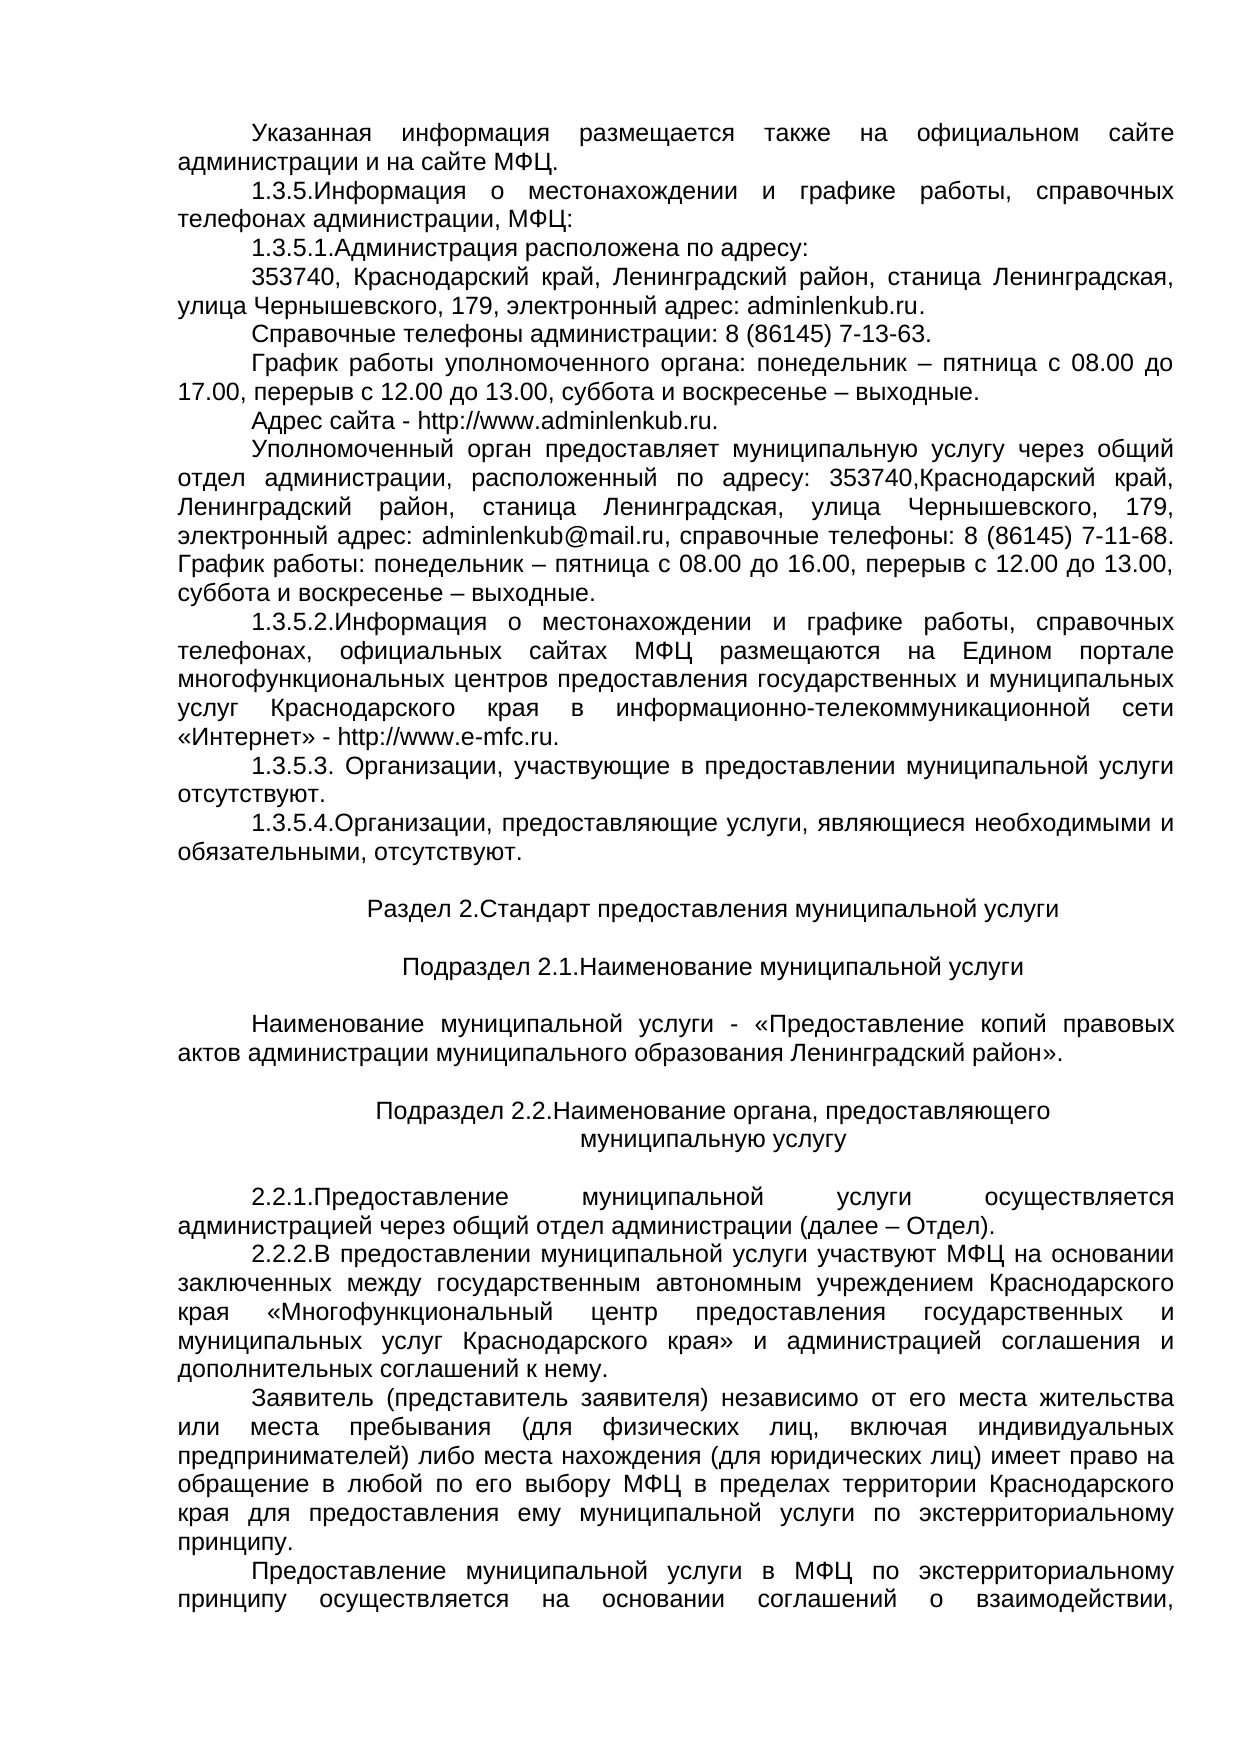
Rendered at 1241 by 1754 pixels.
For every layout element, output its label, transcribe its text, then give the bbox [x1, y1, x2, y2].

text Заявитель (представитель заявителя) независимо от его места жительства или места пребывания (для физических лиц, включая индивидуальных предпринимателей) либо места нахождения (для юридических лиц) имеет право на обращение в любой по его выбору МФЦ в пределах территории Краснодарского края для предоставления ему муниципальной услуги по экстерриториальному принципу. [177, 1383, 1175, 1556]
text Указанная информация размещается также на официальном сайте администрации и на сайте МФЦ. [177, 118, 1175, 176]
text 1.3.5.Информация о местонахождении и графике работы, справочных телефонах администрации, МФЦ: [177, 176, 1175, 233]
text Уполномоченный орган предоставляет муниципальную услугу через общий отдел администрации, расположенный по адресу: 353740,Краснодарский край, Ленинградский район, станица Ленинградская, улица Чернышевского, 179, электронный адрес: adminlenkub@mail.ru, справочные телефоны: 8 (86145) 7-11-68. График работы: понедельник – пятница с 08.00 до 16.00, перерыв с 12.00 до 13.00, суббота и воскресенье – выходные. [177, 434, 1175, 607]
text Подраздел 2.2.Наименование органа, предоставляющего [177, 1096, 1175, 1124]
text 2.2.2.В предоставлении муниципальной услуги участвуют МФЦ на основании заключенных между государственным автономным учреждением Краснодарского края «Многофункциональный центр предоставления государственных и муниципальных услуг Краснодарского края» и администрацией соглашения и дополнительных соглашений к нему. [177, 1239, 1175, 1383]
text 1.3.5.2.Информация о местонахождении и графике работы, справочных телефонах, официальных сайтах МФЦ размещаются на Едином портале многофункциональных центров предоставления государственных и муниципальных услуг Краснодарского края в информационно-телекоммуникационной сети «Интернет» - http://www.e-mfc.ru. [177, 607, 1175, 751]
text 1.3.5.1.Администрация расположена по адресу: [177, 233, 1175, 262]
text График работы уполномоченного органа: понедельник – пятница с 08.00 до 17.00, перерыв с 12.00 до 13.00, суббота и воскресенье – выходные. [177, 348, 1175, 406]
text 2.2.1.Предоставление муниципальной услуги осуществляется администрацией через общий отдел администрации (далее – Отдел). [177, 1182, 1175, 1239]
text Адрес сайта - http://www.adminlenkub.ru. [177, 406, 1175, 434]
text муниципальную услугу [177, 1124, 1175, 1153]
text Наименование муниципальной услуги - «Предоставление копий правовых актов администрации муниципального образования Ленинградский район». [177, 1009, 1175, 1067]
text 353740, Краснодарский край, Ленинградский район, станица Ленинградская, улица Чернышевского, 179, электронный адрес: adminlenkub.ru. [177, 262, 1175, 319]
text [177, 1556, 1175, 1613]
text Подраздел 2.1.Наименование муниципальной услуги [177, 952, 1175, 981]
text Справочные телефоны администрации: 8 (86145) 7-13-63. [177, 319, 1175, 348]
text 1.3.5.3. Организации, участвующие в предоставлении муниципальной услуги отсутствуют. [177, 751, 1175, 808]
text Раздел 2.Стандарт предоставления муниципальной услуги [177, 894, 1175, 923]
text 1.3.5.4.Организации, предоставляющие услуги, являющиеся необходимыми и обязательными, отсутствуют. [177, 808, 1175, 866]
